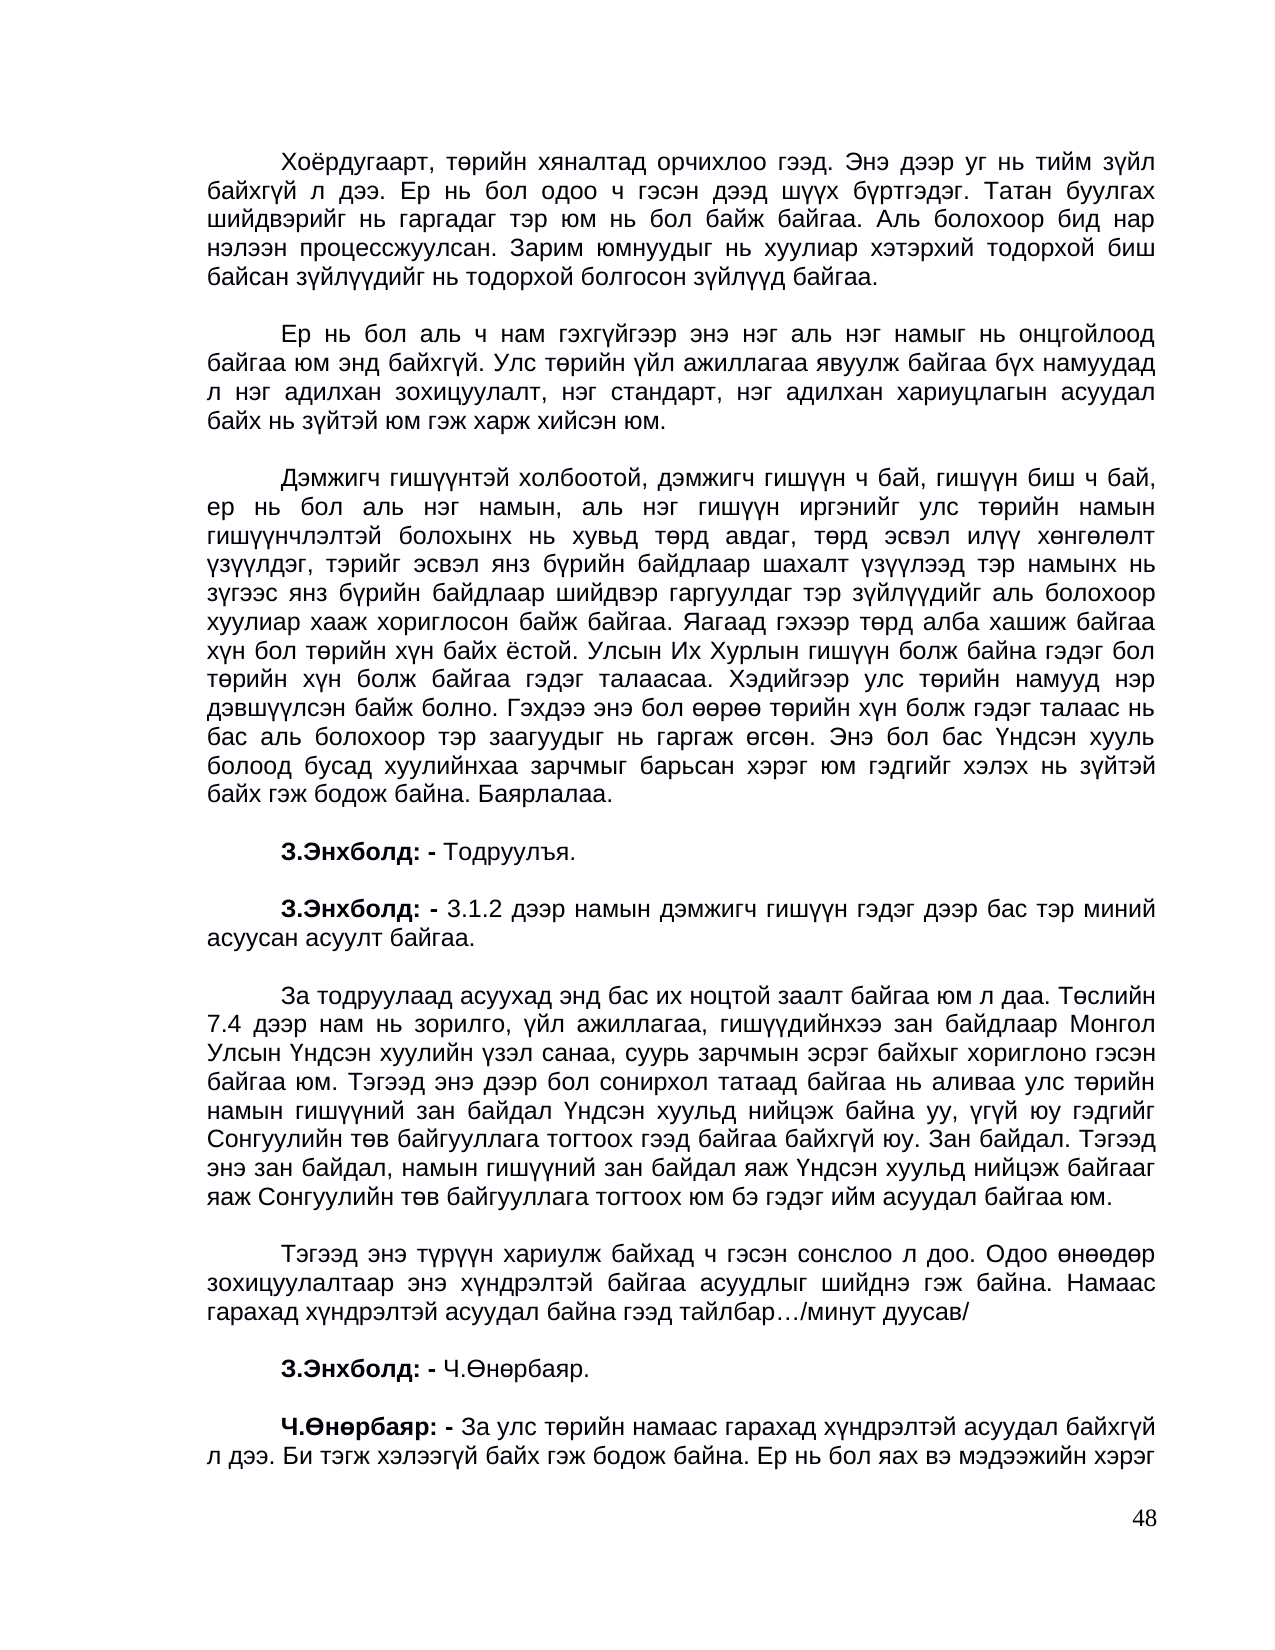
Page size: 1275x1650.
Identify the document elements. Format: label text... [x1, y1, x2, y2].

text Ер нь бол аль ч нам гэхгүйгээр энэ нэг аль нэг намыг нь онцгойлоод байгаа юм энд байхгүй. Улс төрийн үйл ажиллагаа явуулж байгаа бүх намуудад л нэг адилхан зохицуулалт, нэг стандарт, нэг адилхан хариуцлагын асуудал байх нь зүйтэй юм гэж харж хийсэн юм. [207, 319, 1157, 434]
text З.Энхболд: - 3.1.2 дээр намын дэмжигч гишүүн гэдэг дээр бас тэр миний асуусан асуулт байгаа. [207, 894, 1157, 952]
text За тодруулаад асуухад энд бас их ноцтой заалт байгаа юм л даа. Төслийн 7.4 дээр нам нь зорилго, үйл ажиллагаа, гишүүдийнхээ зан байдлаар Монгол Улсын Үндсэн хуулийн үзэл санаа, суурь зарчмын эсрэг байхыг хориглоно гэсэн байгаа юм. Тэгээд энэ дээр бол сонирхол татаад байгаа нь аливаа улс төрийн намын гишүүний зан байдал Үндсэн хуульд нийцэж байна уу, үгүй юу гэдгийг Сонгуулийн төв байгууллага тогтоох гээд байгаа байхгүй юу. Зан байдал. Тэгээд энэ зан байдал, намын гишүүний зан байдал яаж Үндсэн хуульд нийцэж байгааг яаж Сонгуулийн төв байгууллага тогтоох юм бэ гэдэг ийм асуудал байгаа юм. [207, 981, 1157, 1211]
text Дэмжигч гишүүнтэй холбоотой, дэмжигч гишүүн ч бай, гишүүн биш ч бай, ер нь бол аль нэг намын, аль нэг гишүүн иргэнийг улс төрийн намын гишүүнчлэлтэй болохынх нь хувьд төрд авдаг, төрд эсвэл илүү хөнгөлөлт үзүүлдэг, тэрийг эсвэл янз бүрийн байдлаар шахалт үзүүлээд тэр намынх нь зүгээс янз бүрийн байдлаар шийдвэр гаргуулдаг тэр зүйлүүдийг аль болохоор хуулиар хааж хориглосон байж байгаа. Яагаад гэхээр төрд алба хашиж байгаа хүн бол төрийн хүн байх ёстой. Улсын Их Хурлын гишүүн болж байна гэдэг бол төрийн хүн болж байгаа гэдэг талаасаа. Хэдийгээр улс төрийн намууд нэр дэвшүүлсэн байж болно. Гэхдээ энэ бол өөрөө төрийн хүн болж гэдэг талаас нь бас аль болохоор тэр заагуудыг нь гаргаж өгсөн. Энэ бол бас Үндсэн хууль болоод бусад хуулийнхаа зарчмыг барьсан хэрэг юм гэдгийг хэлэх нь зүйтэй байх гэж бодож байна. Баярлалаа. [207, 463, 1157, 808]
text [207, 1412, 1157, 1469]
text З.Энхболд: - Ч.Өнөрбаяр. [207, 1354, 1157, 1383]
text Тэгээд энэ түрүүн хариулж байхад ч гэсэн сонслоо л доо. Одоо өнөөдөр зохицуулалтаар энэ хүндрэлтэй байгаа асуудлыг шийднэ гэж байна. Намаас гарахад хүндрэлтэй асуудал байна гээд тайлбар…/минут дуусав/ [207, 1239, 1157, 1326]
text З.Энхболд: - Тодруулъя. [207, 837, 1157, 866]
text Хоёрдугаарт, төрийн хяналтад орчихлоо гээд. Энэ дээр уг нь тийм зүйл байхгүй л дээ. Ер нь бол одоо ч гэсэн дээд шүүх бүртгэдэг. Татан буулгах шийдвэрийг нь гаргадаг тэр юм нь бол байж байгаа. Аль болохоор бид нар нэлээн процессжуулсан. Зарим юмнуудыг нь хуулиар хэтэрхий тодорхой биш байсан зүйлүүдийг нь тодорхой болгосон зүйлүүд байгаа. [207, 147, 1157, 291]
